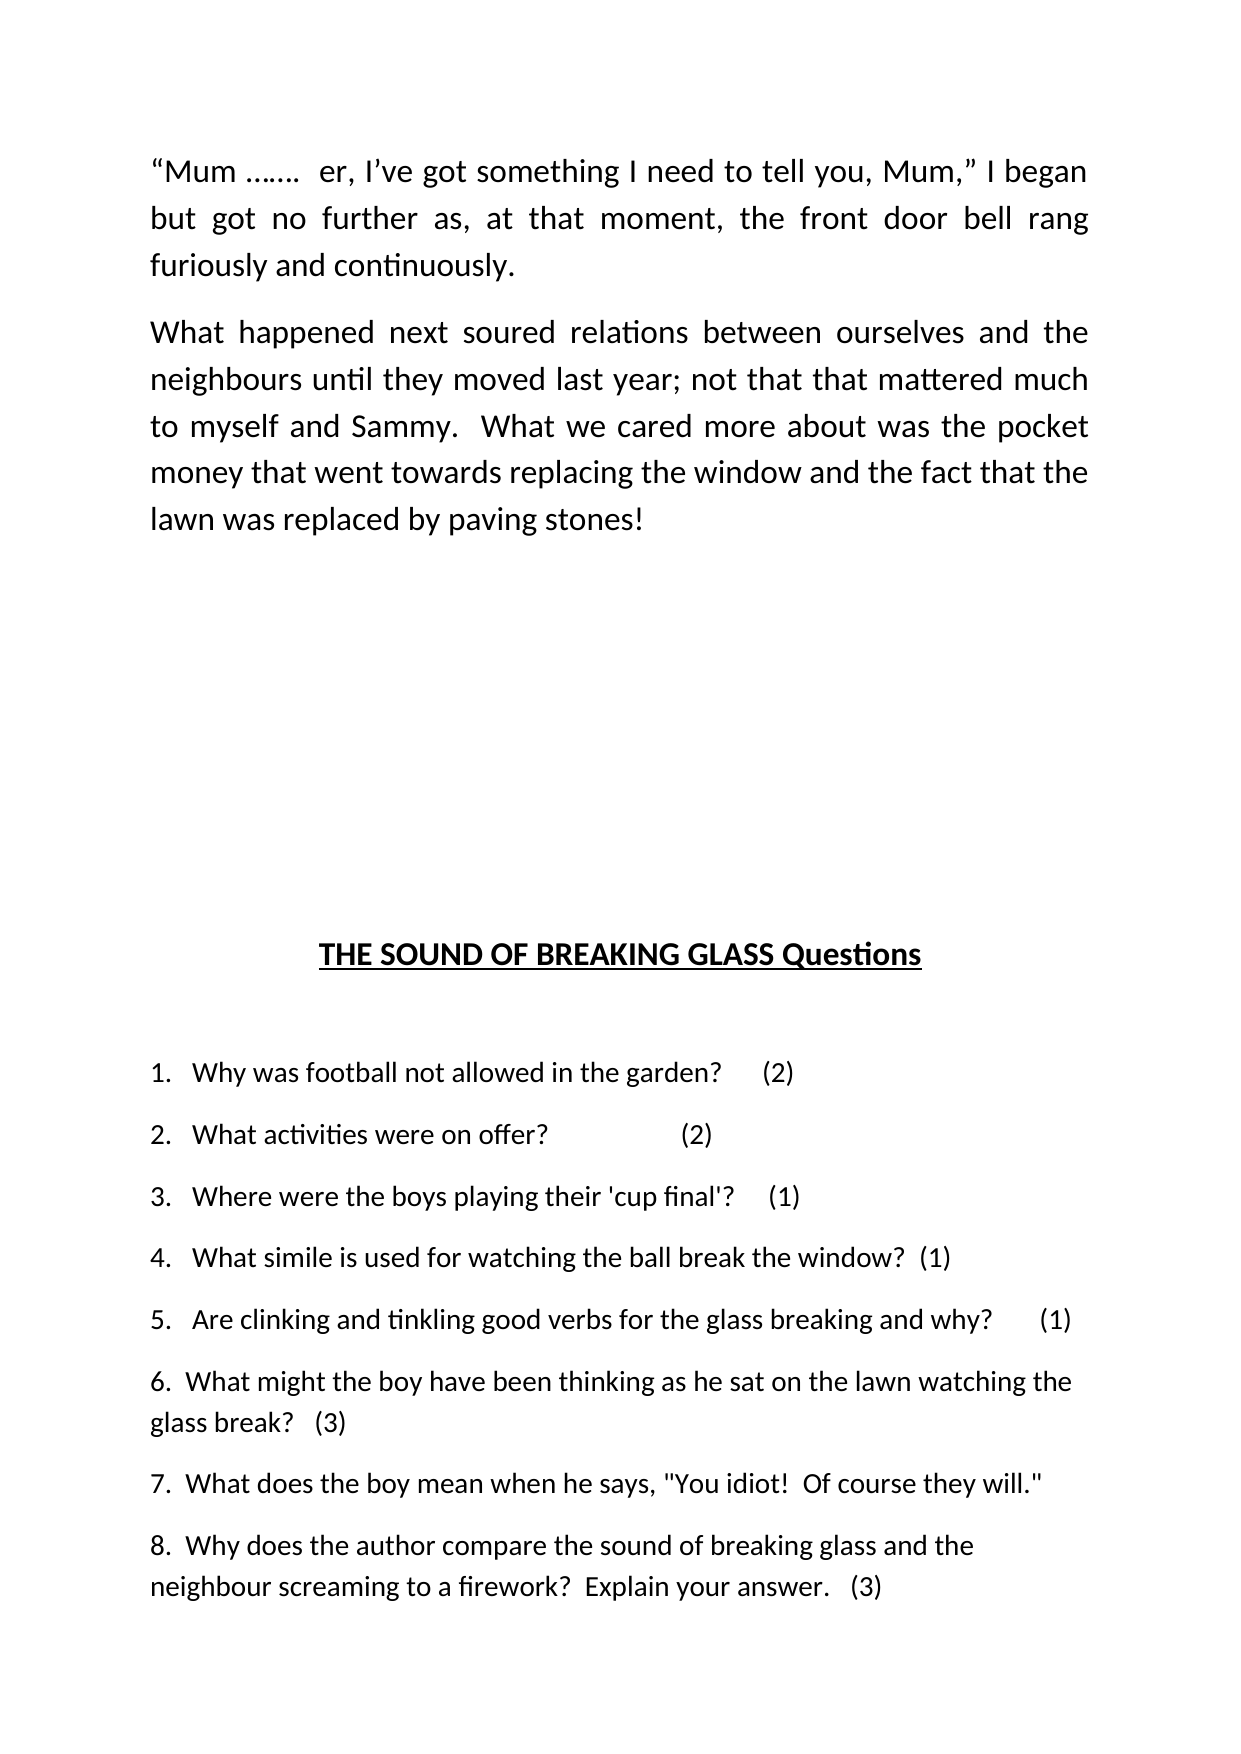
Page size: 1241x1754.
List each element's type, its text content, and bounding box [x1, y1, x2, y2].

text 6. What might the boy have been thinking as he sat on the lawn watching the glass break? (3) [150, 1363, 1090, 1439]
text 1. Why was football not allowed in the garden? (2) [150, 1054, 1090, 1090]
text What happened next soured relations between ourselves and the neighbours until they moved last year; not that that mattered much to myself and Sammy. What we cared more about was the pocket money that went towards replacing the window and the fact that the lawn was replaced by paving stones! [150, 311, 1090, 539]
text 3. Where were the boys playing their 'cup final'? (1) [150, 1178, 1090, 1213]
text 8. Why does the author compare the sound of breaking glass and the neighbour screaming to a firework? Explain your answer. (3) [150, 1527, 1090, 1604]
text 7. What does the boy mean when he says, "You idiot! Of course they will." [150, 1466, 1090, 1501]
text 5. Are clinking and tinkling good verbs for the glass breaking and why? (1) [150, 1301, 1090, 1337]
text “Mum ……. er, I’ve got something I need to tell you, Mum,” I began but got no further as, at that moment, the front door bell rang furiously and continuously. [150, 150, 1090, 284]
text THE SOUND OF BREAKING GLASS Questions [150, 933, 1090, 974]
text 2. What activities were on offer? (2) [150, 1116, 1090, 1151]
text 4. What simile is used for watching the ball break the window? (1) [150, 1239, 1090, 1275]
